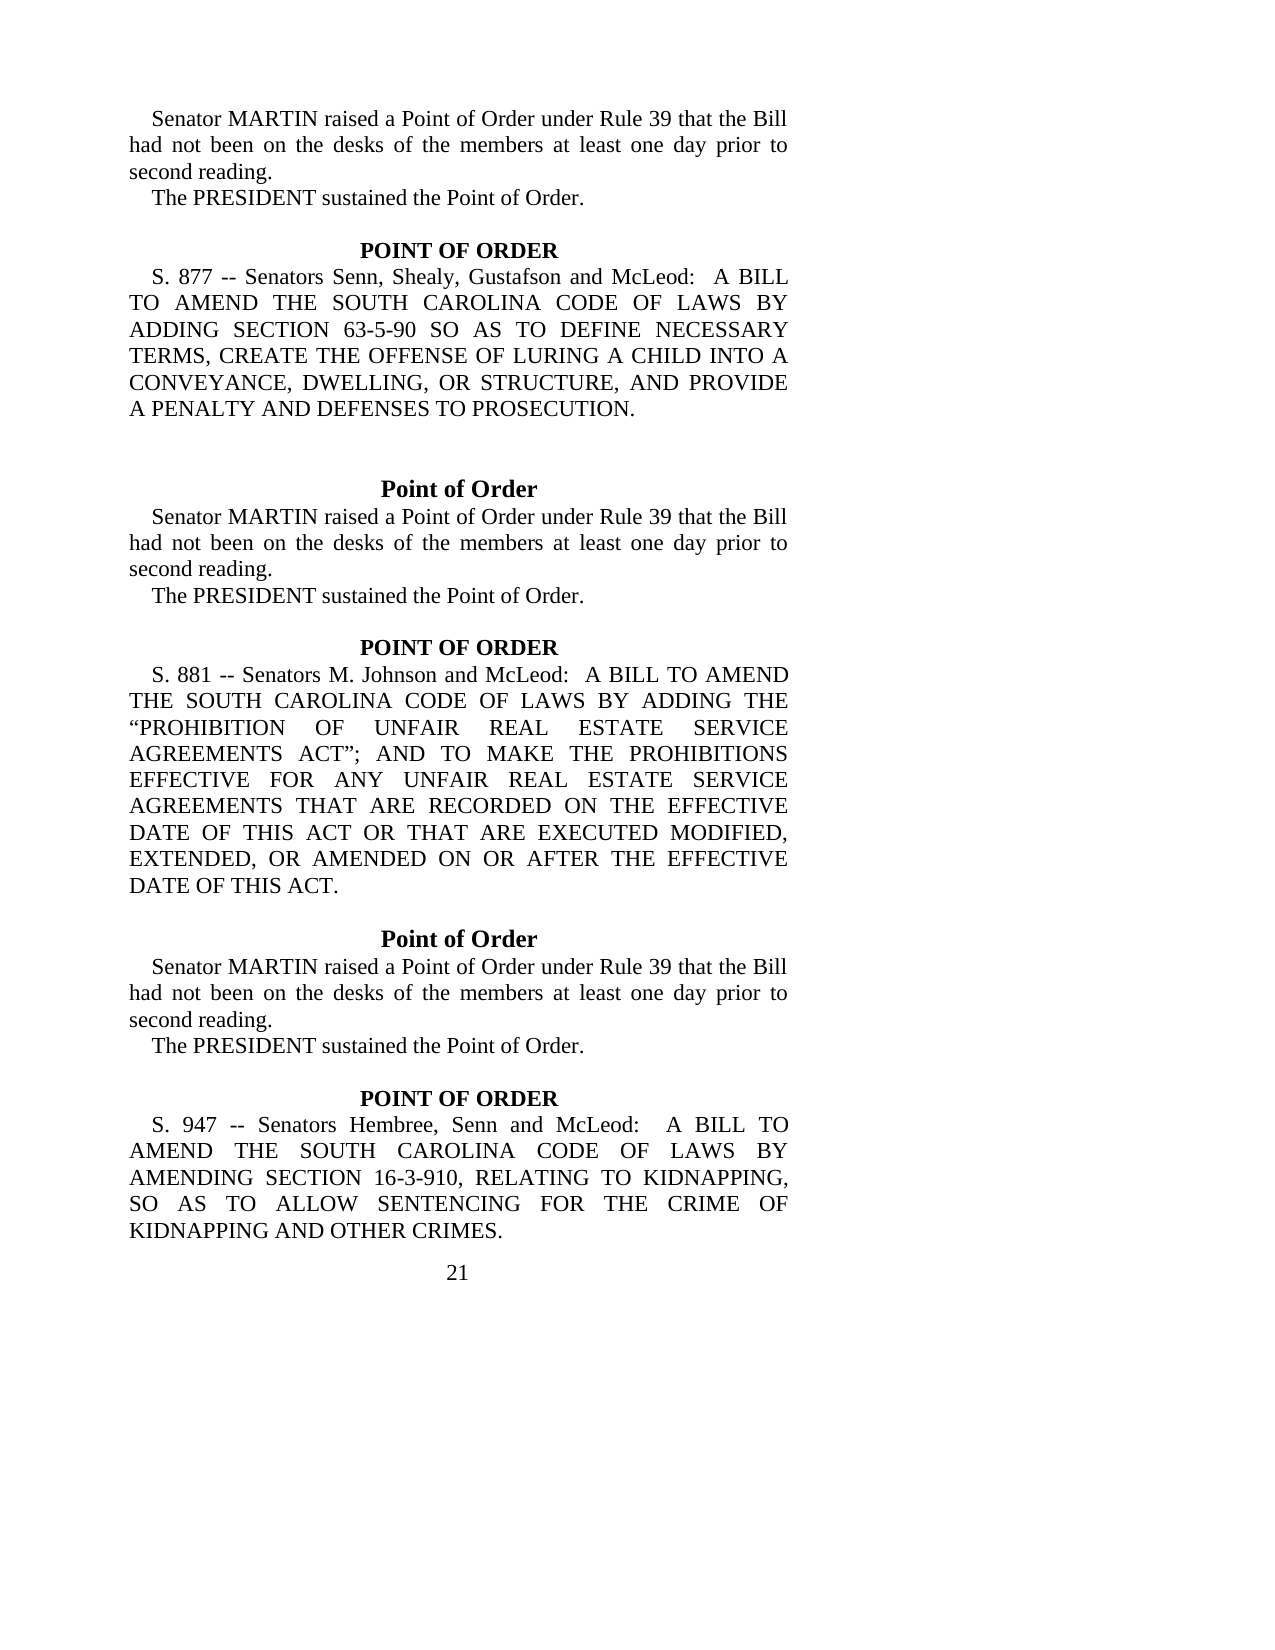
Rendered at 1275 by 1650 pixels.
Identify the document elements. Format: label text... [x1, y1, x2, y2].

text POINT OF ORDER [129, 634, 789, 661]
text S. 881 -- Senators M. Johnson and McLeod: A BILL TO AMEND THE SOUTH CAROLINA CODE OF LAWS BY ADDING THE “PROHIBITION OF UNFAIR REAL ESTATE SERVICE AGREEMENTS ACT”; AND TO MAKE THE PROHIBITIONS EFFECTIVE FOR ANY UNFAIR REAL ESTATE SERVICE AGREEMENTS THAT ARE RECORDED ON THE EFFECTIVE DATE OF THIS ACT OR THAT ARE EXECUTED MODIFIED, EXTENDED, OR AMENDED ON OR AFTER THE EFFECTIVE DATE OF THIS ACT. [129, 661, 789, 898]
text POINT OF ORDER [129, 237, 789, 263]
text Senator MARTIN raised a Point of Order under Rule 39 that the Bill had not been on the desks of the members at least one day prior to second reading. [129, 105, 789, 184]
text The PRESIDENT sustained the Point of Order. [129, 184, 789, 210]
text Point of Order [129, 474, 789, 503]
text Senator MARTIN raised a Point of Order under Rule 39 that the Bill had not been on the desks of the members at least one day prior to second reading. [129, 953, 789, 1032]
text POINT OF ORDER [129, 1085, 789, 1111]
text Point of Order [129, 924, 789, 953]
text The PRESIDENT sustained the Point of Order. [129, 582, 789, 608]
text The PRESIDENT sustained the Point of Order. [129, 1032, 789, 1058]
text S. 877 -- Senators Senn, Shealy, Gustafson and McLeod: A BILL TO AMEND THE SOUTH CAROLINA CODE OF LAWS BY ADDING SECTION 63‑5‑90 SO AS TO DEFINE NECESSARY TERMS, CREATE THE OFFENSE OF LURING A CHILD INTO A CONVEYANCE, DWELLING, OR STRUCTURE, AND PROVIDE A PENALTY AND DEFENSES TO PROSECUTION. [129, 263, 789, 421]
text S. 947 -- Senators Hembree, Senn and McLeod: A BILL TO AMEND THE SOUTH CAROLINA CODE OF LAWS BY AMENDING SECTION 16‑3‑910, RELATING TO KIDNAPPING, SO AS TO ALLOW SENTENCING FOR THE CRIME OF KIDNAPPING AND OTHER CRIMES. [129, 1111, 789, 1243]
text Senator MARTIN raised a Point of Order under Rule 39 that the Bill had not been on the desks of the members at least one day prior to second reading. [129, 503, 789, 582]
